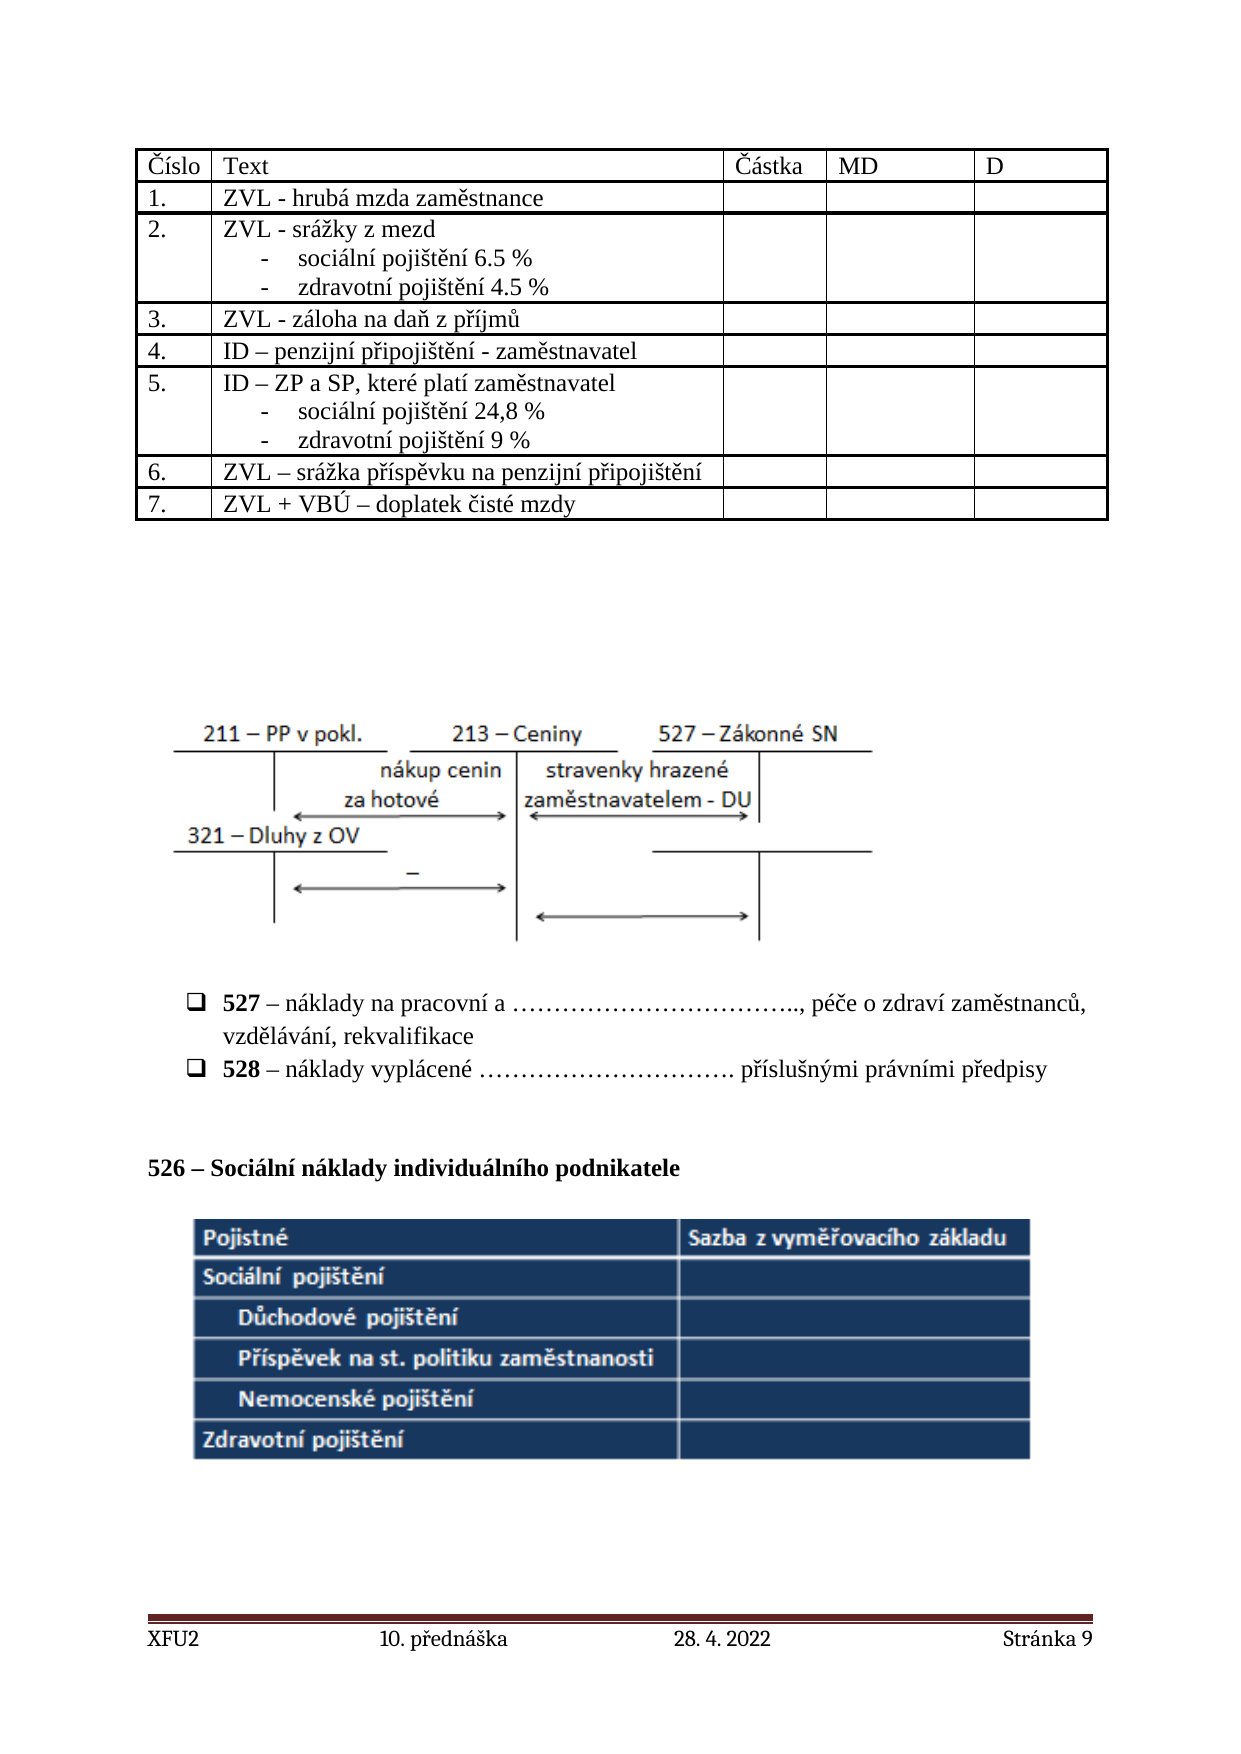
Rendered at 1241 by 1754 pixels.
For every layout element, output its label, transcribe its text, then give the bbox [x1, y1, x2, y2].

table_cell ZVL - záloha na daň z příjmů [212, 304, 723, 333]
picture [147, 718, 898, 951]
table_cell [827, 304, 974, 333]
table_cell [724, 183, 826, 211]
table_cell [975, 215, 1106, 301]
table_cell ZVL - hrubá mzda zaměstnance [212, 183, 723, 211]
table_cell [724, 368, 826, 454]
table_cell 3. [138, 304, 211, 333]
table_cell [827, 215, 974, 301]
table_cell 4. [138, 336, 211, 364]
table_cell [975, 368, 1106, 454]
table_cell [827, 336, 974, 364]
table_cell 6. [138, 457, 211, 486]
table_cell ZVL + VBÚ – doplatek čisté mzdy [212, 489, 723, 518]
table_cell [975, 489, 1106, 518]
table_cell ID – penzijní připojištění - zaměstnavatel [212, 336, 723, 364]
table_cell [975, 183, 1106, 211]
picture [147, 1219, 1079, 1460]
table_cell ZVL - srážky z mezd sociální pojištění 6.5 % zdravotní pojištění 4.5 % [212, 215, 723, 301]
table_cell [975, 304, 1106, 333]
table_cell [724, 457, 826, 486]
text 526 – Sociální náklady individuálního podnikatele [148, 1153, 1093, 1182]
table_cell 1. [138, 183, 211, 211]
table_cell 5. [138, 368, 211, 454]
table_cell 2. [138, 215, 211, 301]
table_cell [724, 336, 826, 364]
table_cell [827, 368, 974, 454]
list 527 – náklady na pracovní a …………………………….., péče o zdraví zaměstnanců, vzdělávání, rekvalifikace [185, 988, 1093, 1050]
table_cell [724, 215, 826, 301]
table_header D [975, 151, 1106, 179]
list 528 – náklady vyplácené …………………………. příslušnými právními předpisy [185, 1054, 1093, 1083]
table_cell [724, 489, 826, 518]
table_cell [975, 457, 1106, 486]
table_header Číslo [138, 151, 211, 179]
table_header Text [212, 151, 723, 179]
table_header MD [827, 151, 974, 179]
table_header Částka [724, 151, 826, 179]
table_cell [975, 336, 1106, 364]
table_cell 7. [138, 489, 211, 518]
table_cell [827, 489, 974, 518]
table_cell [827, 183, 974, 211]
table_cell [724, 304, 826, 333]
table_cell ID – ZP a SP, které platí zaměstnavatel sociální pojištění 24,8 % zdravotní pojištění 9 % [212, 368, 723, 454]
table_cell ZVL – srážka příspěvku na penzijní připojištění [212, 457, 723, 486]
table_cell [827, 457, 974, 486]
